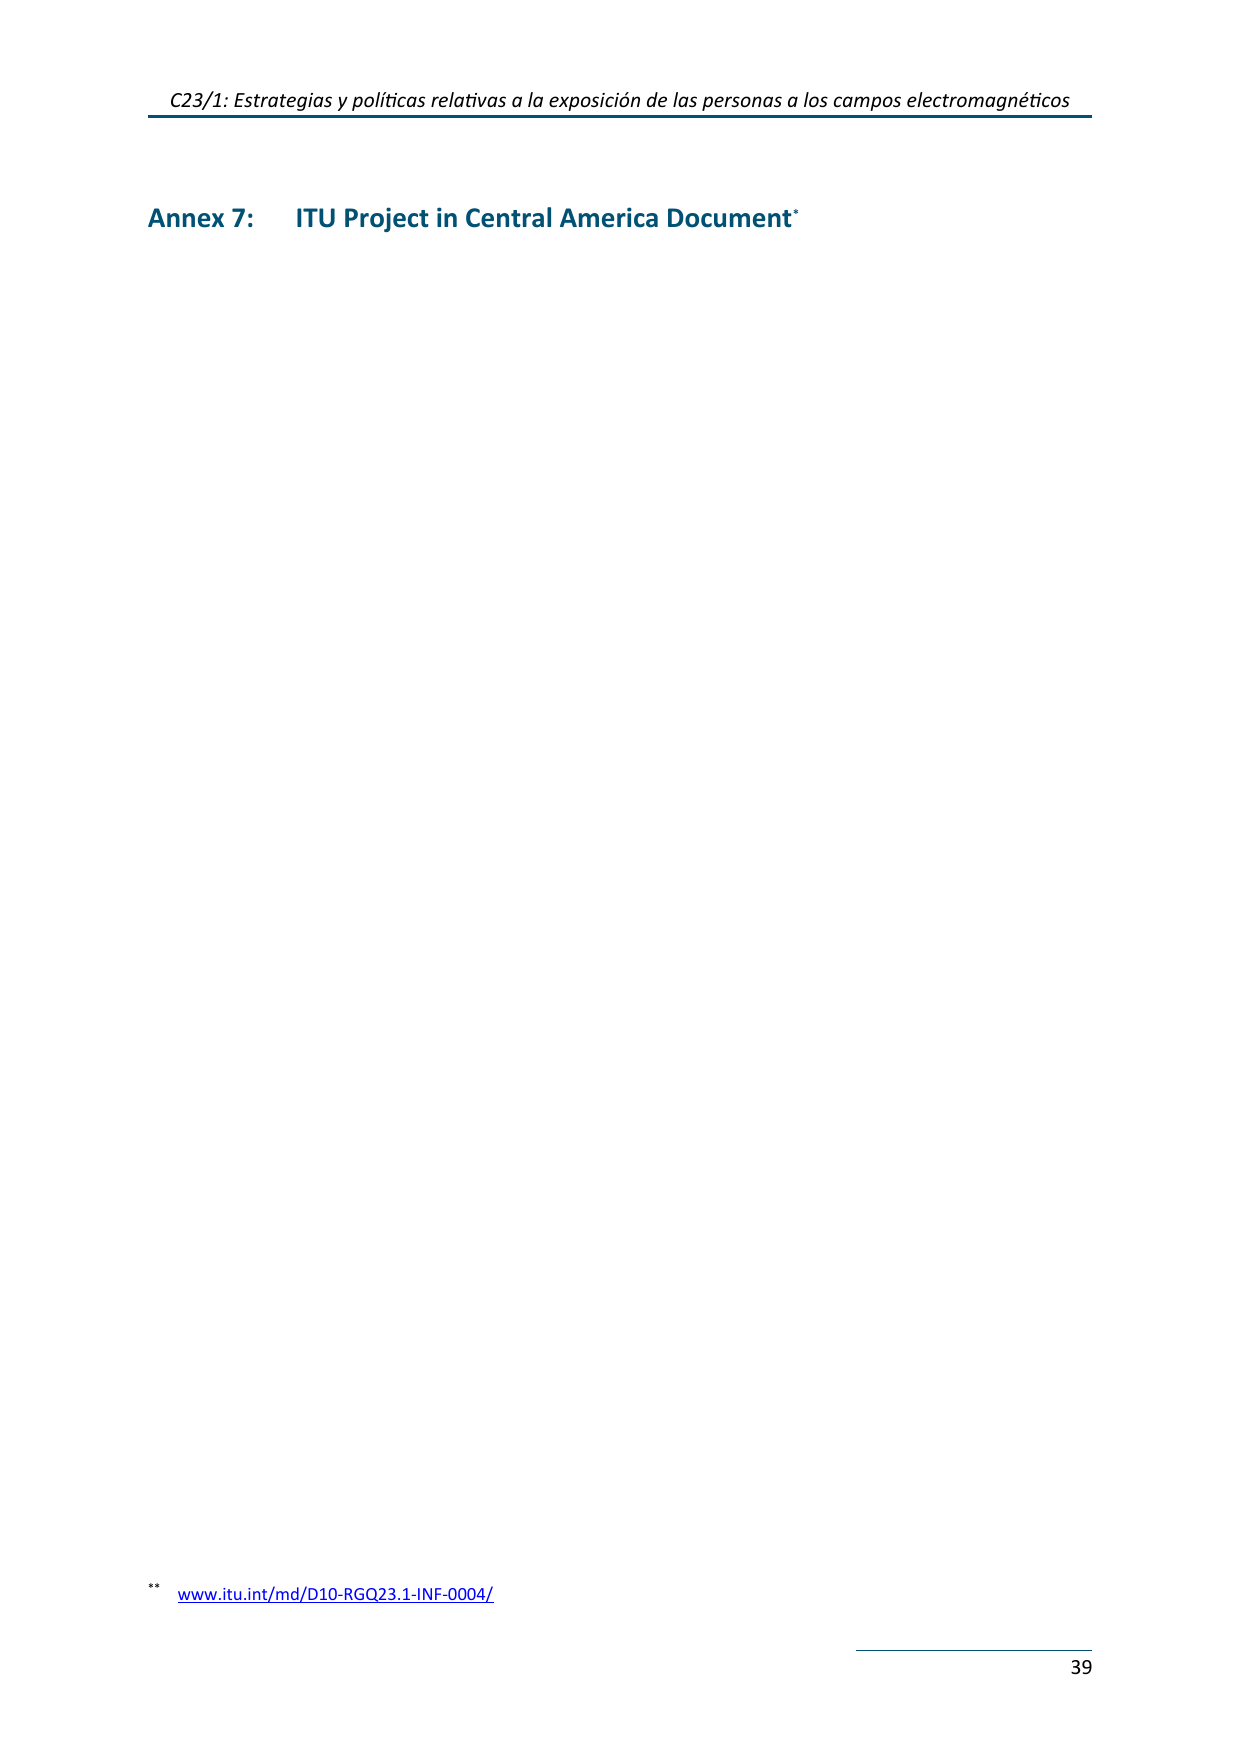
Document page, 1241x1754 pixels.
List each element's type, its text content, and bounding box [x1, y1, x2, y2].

subtitle Annex 7: ITU Project in Central America Document* [148, 199, 1092, 235]
